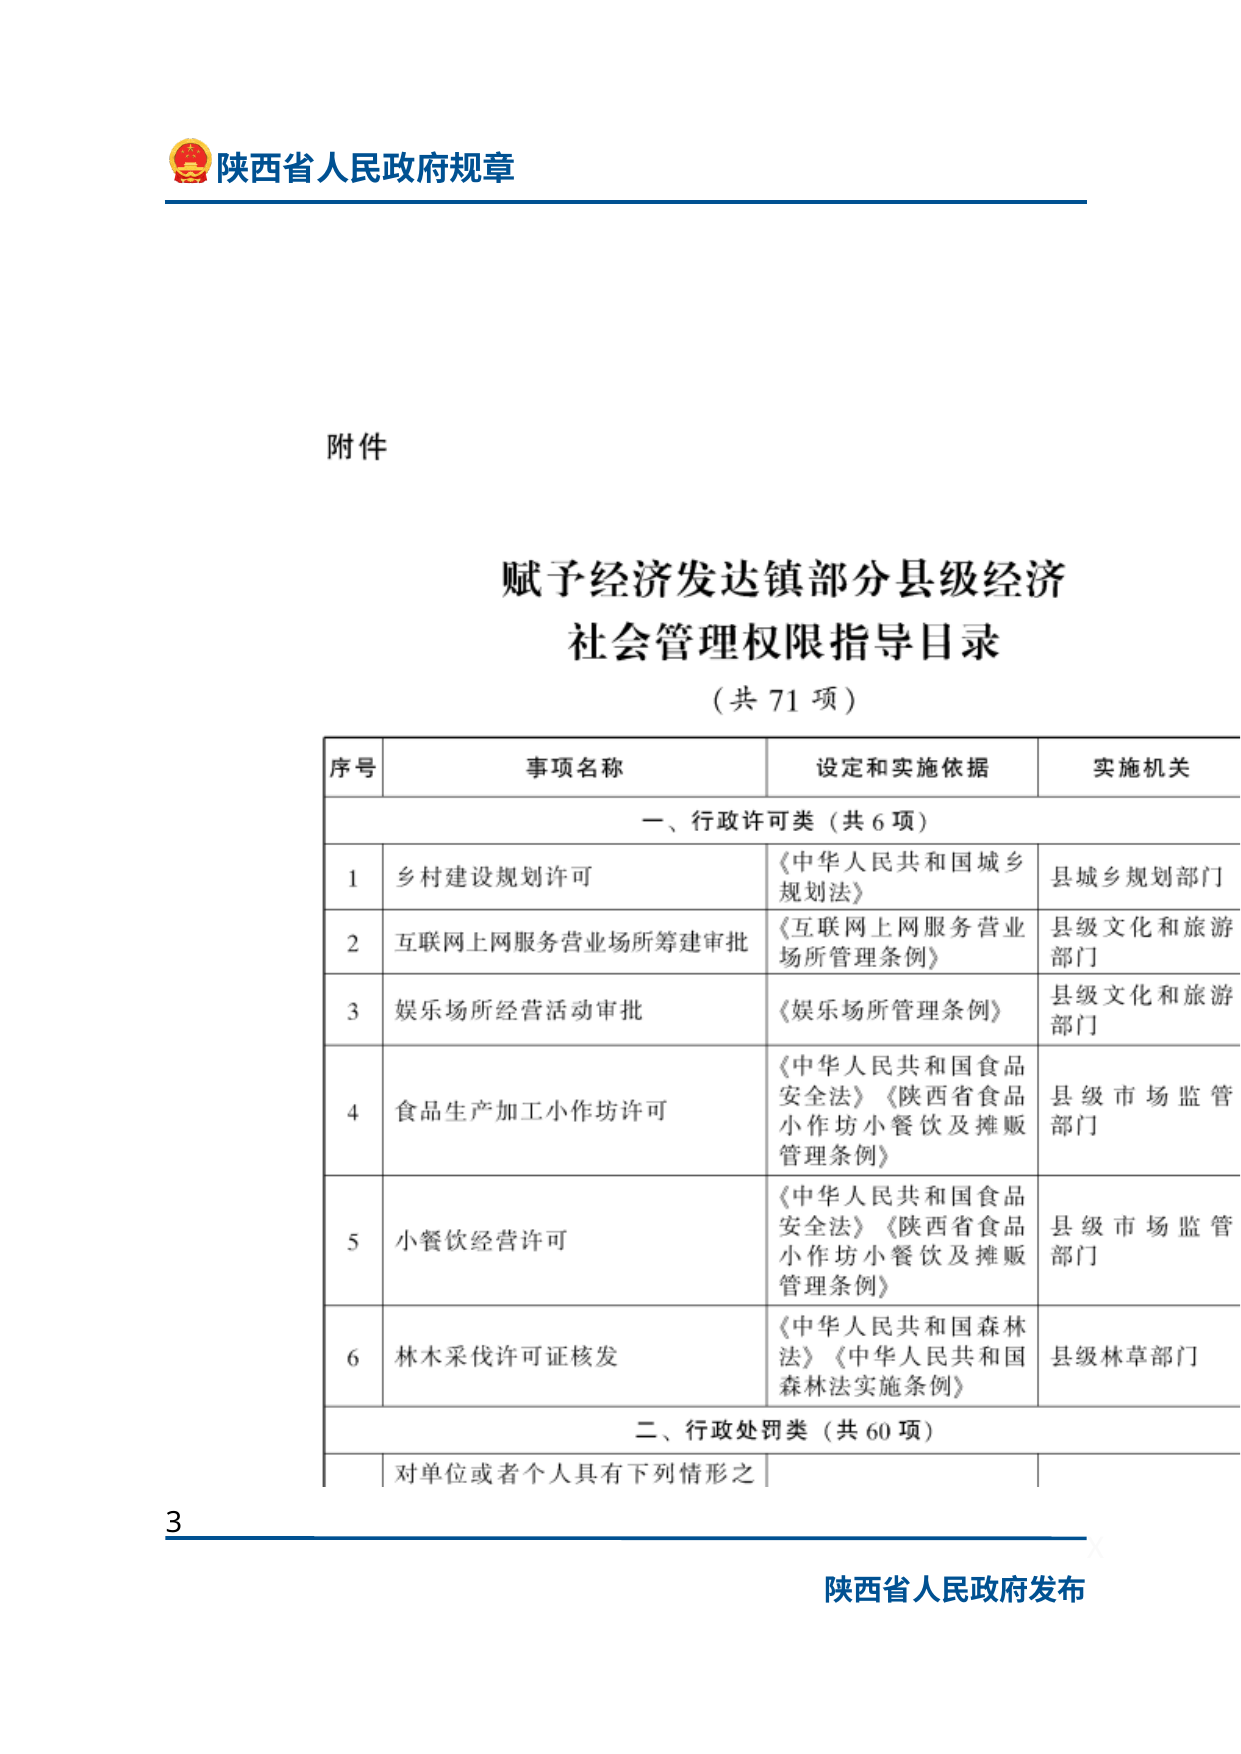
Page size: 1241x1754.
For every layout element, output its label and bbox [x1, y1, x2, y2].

picture [165, 218, 1241, 1487]
picture [165, 136, 216, 187]
